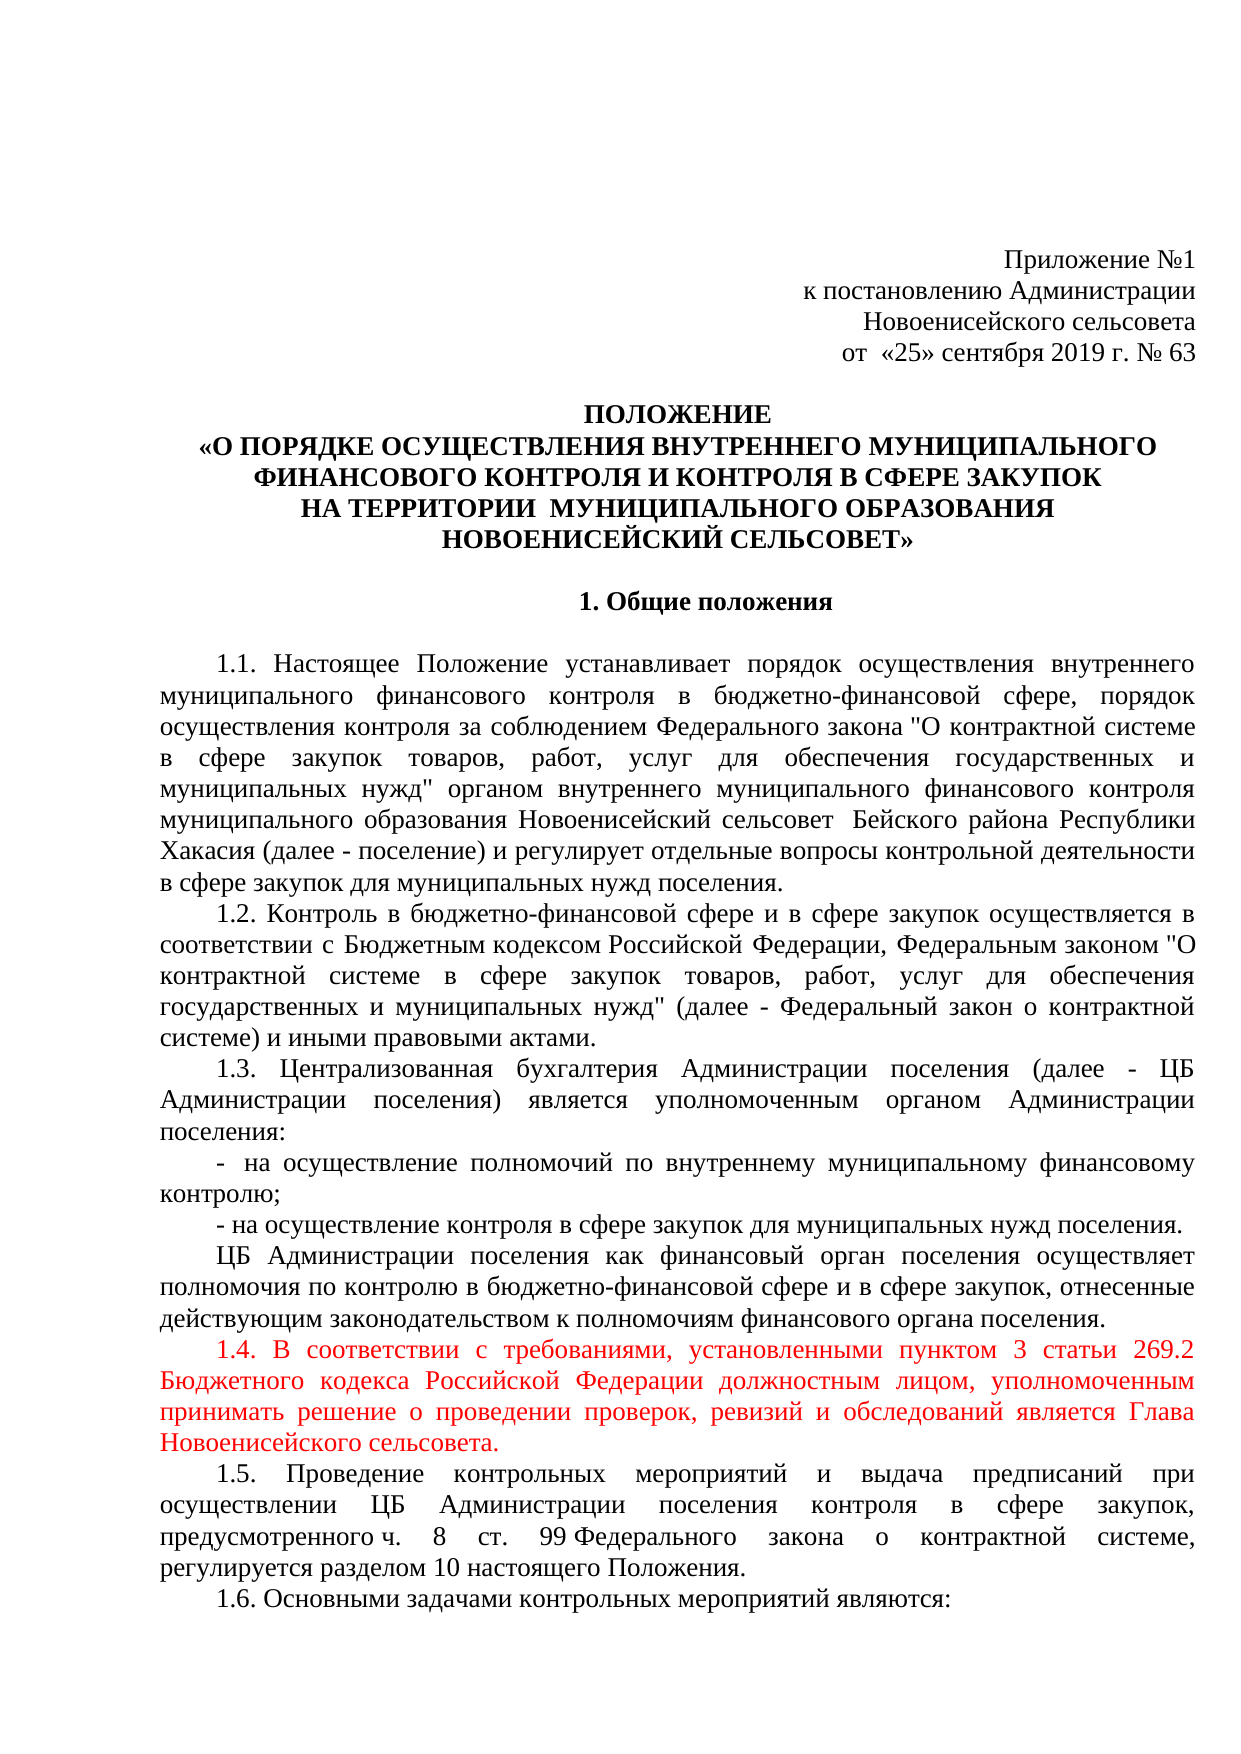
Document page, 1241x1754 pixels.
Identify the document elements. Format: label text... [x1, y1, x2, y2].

text 1.4. В соответствии с требованиями, установленными пунктом 3 статьи 269.2 Бюджетного кодекса Российской Федерации должностным лицом, уполномоченным принимать решение о проведении проверок, ревизий и обследований является Глава Новоенисейского сельсовета. [159, 1333, 1196, 1457]
text НА ТЕРРИТОРИИ МУНИЦИПАЛЬНОГО ОБРАЗОВАНИЯ НОВОЕНИСЕЙСКИЙ СЕЛЬСОВЕТ» [159, 492, 1196, 554]
text Приложение №1 [159, 243, 1196, 274]
text Новоенисейского сельсовета [159, 305, 1196, 336]
text 1.5. Проведение контрольных мероприятий и выдача предписаний при осуществлении ЦБ Администрации поселения контроля в сфере закупок, предусмотренного ч. 8 ст. 99 Федерального закона о контрактной системе, регулируется разделом 10 настоящего Положения. [159, 1457, 1196, 1582]
text - на осуществление полномочий по внутреннему муниципальному финансовому контролю; [159, 1146, 1196, 1208]
text от «25» сентября 2019 г. № 63 [159, 336, 1196, 367]
text ПОЛОЖЕНИЕ [159, 398, 1196, 429]
text ЦБ Администрации поселения как финансовый орган поселения осуществляет полномочия по контролю в бюджетно-финансовой сфере и в сфере закупок, отнесенные действующим законодательством к полномочиям финансового органа поселения. [159, 1239, 1196, 1333]
text 1.2. Контроль в бюджетно-финансовой сфере и в сфере закупок осуществляется в соответствии с Бюджетным кодексом Российской Федерации, Федеральным законом "О контрактной системе в сфере закупок товаров, работ, услуг для обеспечения государственных и муниципальных нужд" (далее - Федеральный закон о контрактной системе) и иными правовыми актами. [159, 897, 1196, 1052]
text «О ПОРЯДКЕ ОСУЩЕСТВЛЕНИЯ ВНУТРЕННЕГО МУНИЦИПАЛЬНОГО [159, 429, 1196, 461]
text к постановлению Администрации [159, 274, 1196, 305]
text - на осуществление контроля в сфере закупок для муниципальных нужд поселения. [159, 1208, 1196, 1239]
text ФИНАНСОВОГО КОНТРОЛЯ И КОНТРОЛЯ В СФЕРЕ ЗАКУПОК [159, 461, 1196, 492]
text 1. Общие положения [159, 585, 1196, 616]
text 1.6. Основными задачами контрольных мероприятий являются: [159, 1582, 1196, 1613]
text 1.1. Настоящее Положение устанавливает порядок осуществления внутреннего муниципального финансового контроля в бюджетно-финансовой сфере, порядок осуществления контроля за соблюдением Федерального закона "О контрактной системе в сфере закупок товаров, работ, услуг для обеспечения государственных и муниципальных нужд" органом внутреннего муниципального финансового контроля муниципального образования Новоенисейский сельсовет Бейского района Республики Хакасия (далее - поселение) и регулирует отдельные вопросы контрольной деятельности в сфере закупок для муниципальных нужд поселения. [159, 648, 1196, 897]
text 1.3. Централизованная бухгалтерия Администрации поселения (далее - ЦБ Администрации поселения) является уполномоченным органом Администрации поселения: [159, 1052, 1196, 1146]
